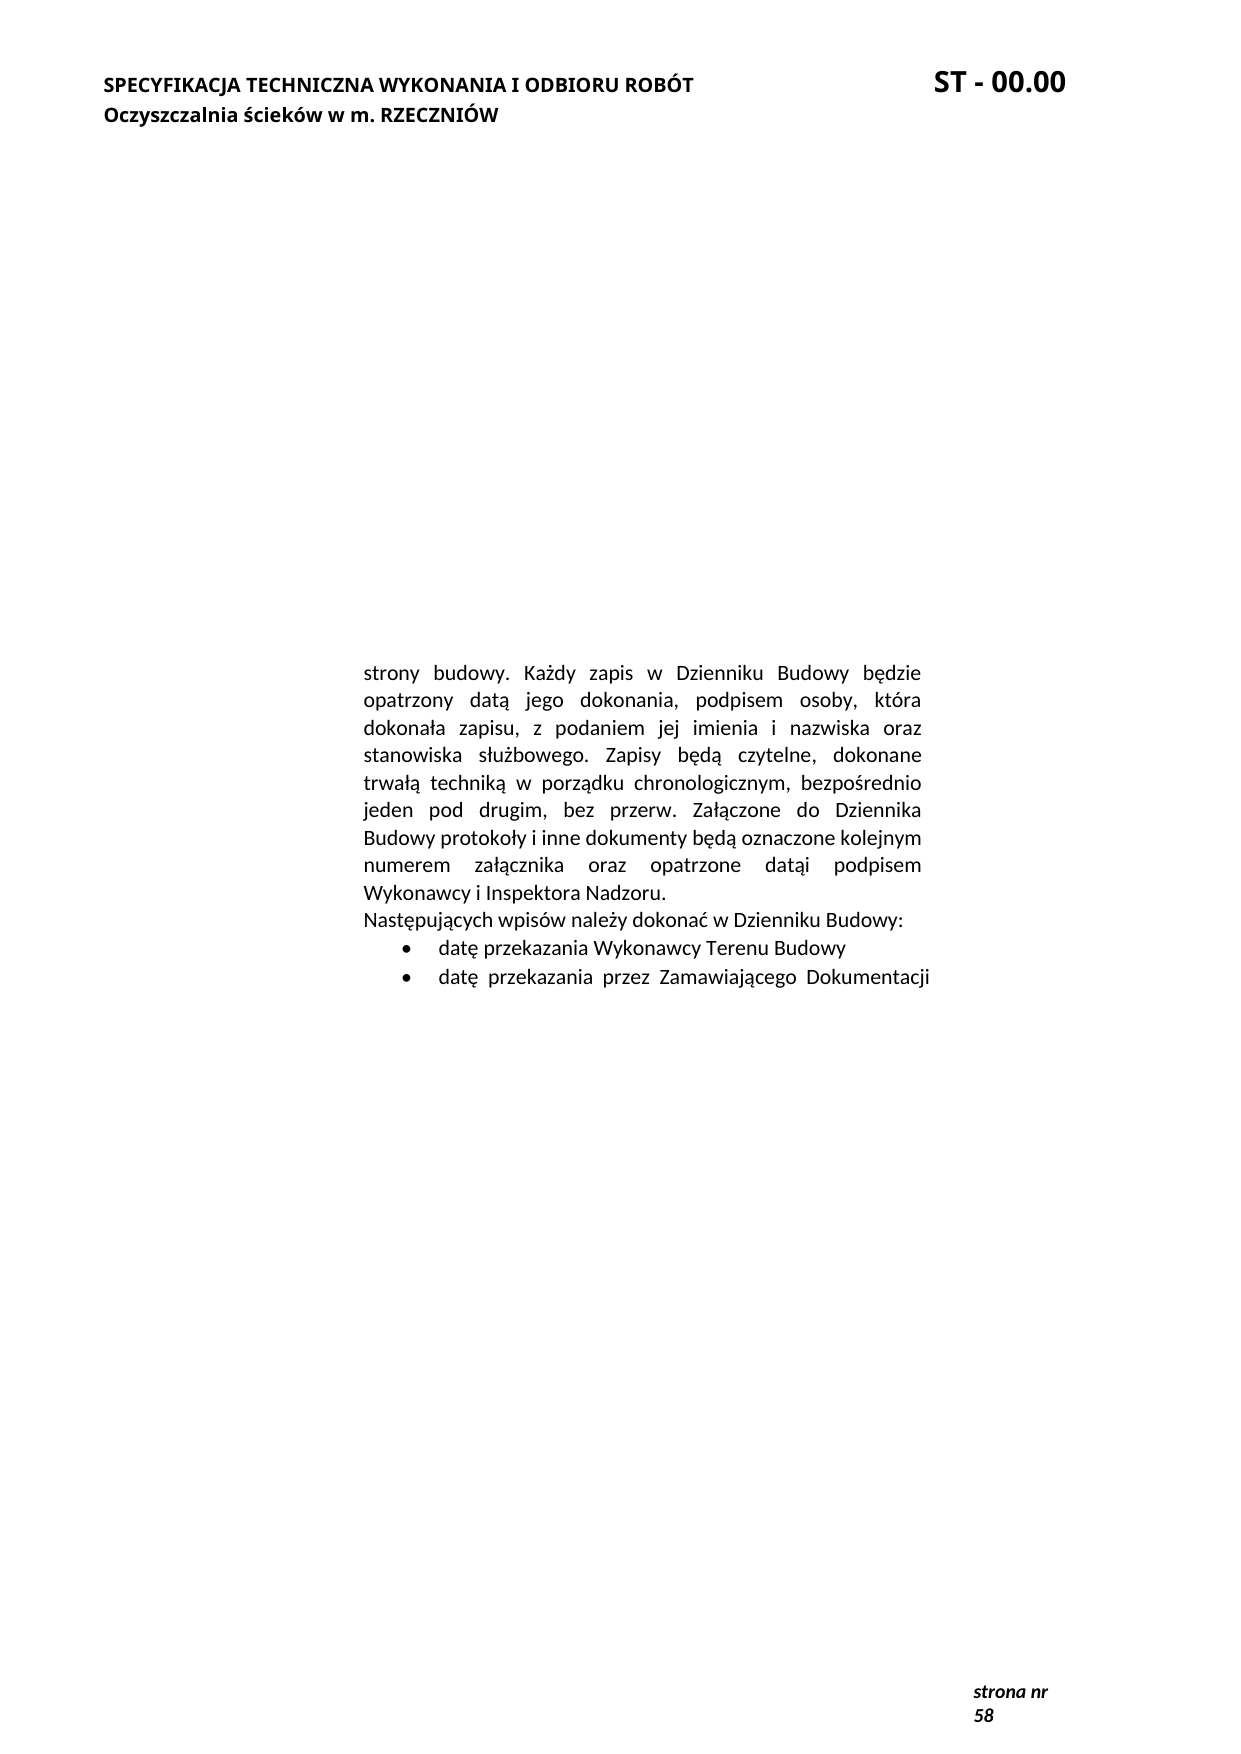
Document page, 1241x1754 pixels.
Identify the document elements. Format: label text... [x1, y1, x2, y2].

text Następujących wpisów należy dokonać w Dzienniku Budowy: [363, 905, 930, 933]
text Dziennik Budowy jest wymaganym dokumentem prawnym obowiązującym Zamawiającego i Wykonawcę w okresie od przekazania Wykonawcy Terenu Budowy do końca okresu gwarancyjnego. Odpowiedzialność za prowadzenie Dziennika Budowy zgodnie z obowiązującymi przepisami spoczywa na Wykonawcy. Zapisy w Dzienniku Budowy będą dokonywane na bieżąco i będą dotyczyć przebiegu Robót, stanu bezpieczeństwa ludzi i mienia oraz technicznej i gospodarczej strony budowy. Każdy zapis w Dzienniku Budowy będzie opatrzony datą jego dokonania, podpisem osoby, która dokonała zapisu, z podaniem jej imienia i nazwiska oraz stanowiska służbowego. Zapisy będą czytelne, dokonane trwałą techniką w porządku chronologicznym, bezpośrednio jeden pod drugim, bez przerw. Załączone do Dziennika Budowy protokoły i inne dokumenty będą oznaczone kolejnym numerem załącznika oraz opatrzone datąi podpisem Wykonawcy i Inspektora Nadzoru. [363, 658, 922, 905]
list datę przekazania przez Zamawiającego Dokumentacji Projektowej [401, 961, 930, 990]
list datę przekazania Wykonawcy Terenu Budowy [401, 933, 930, 961]
